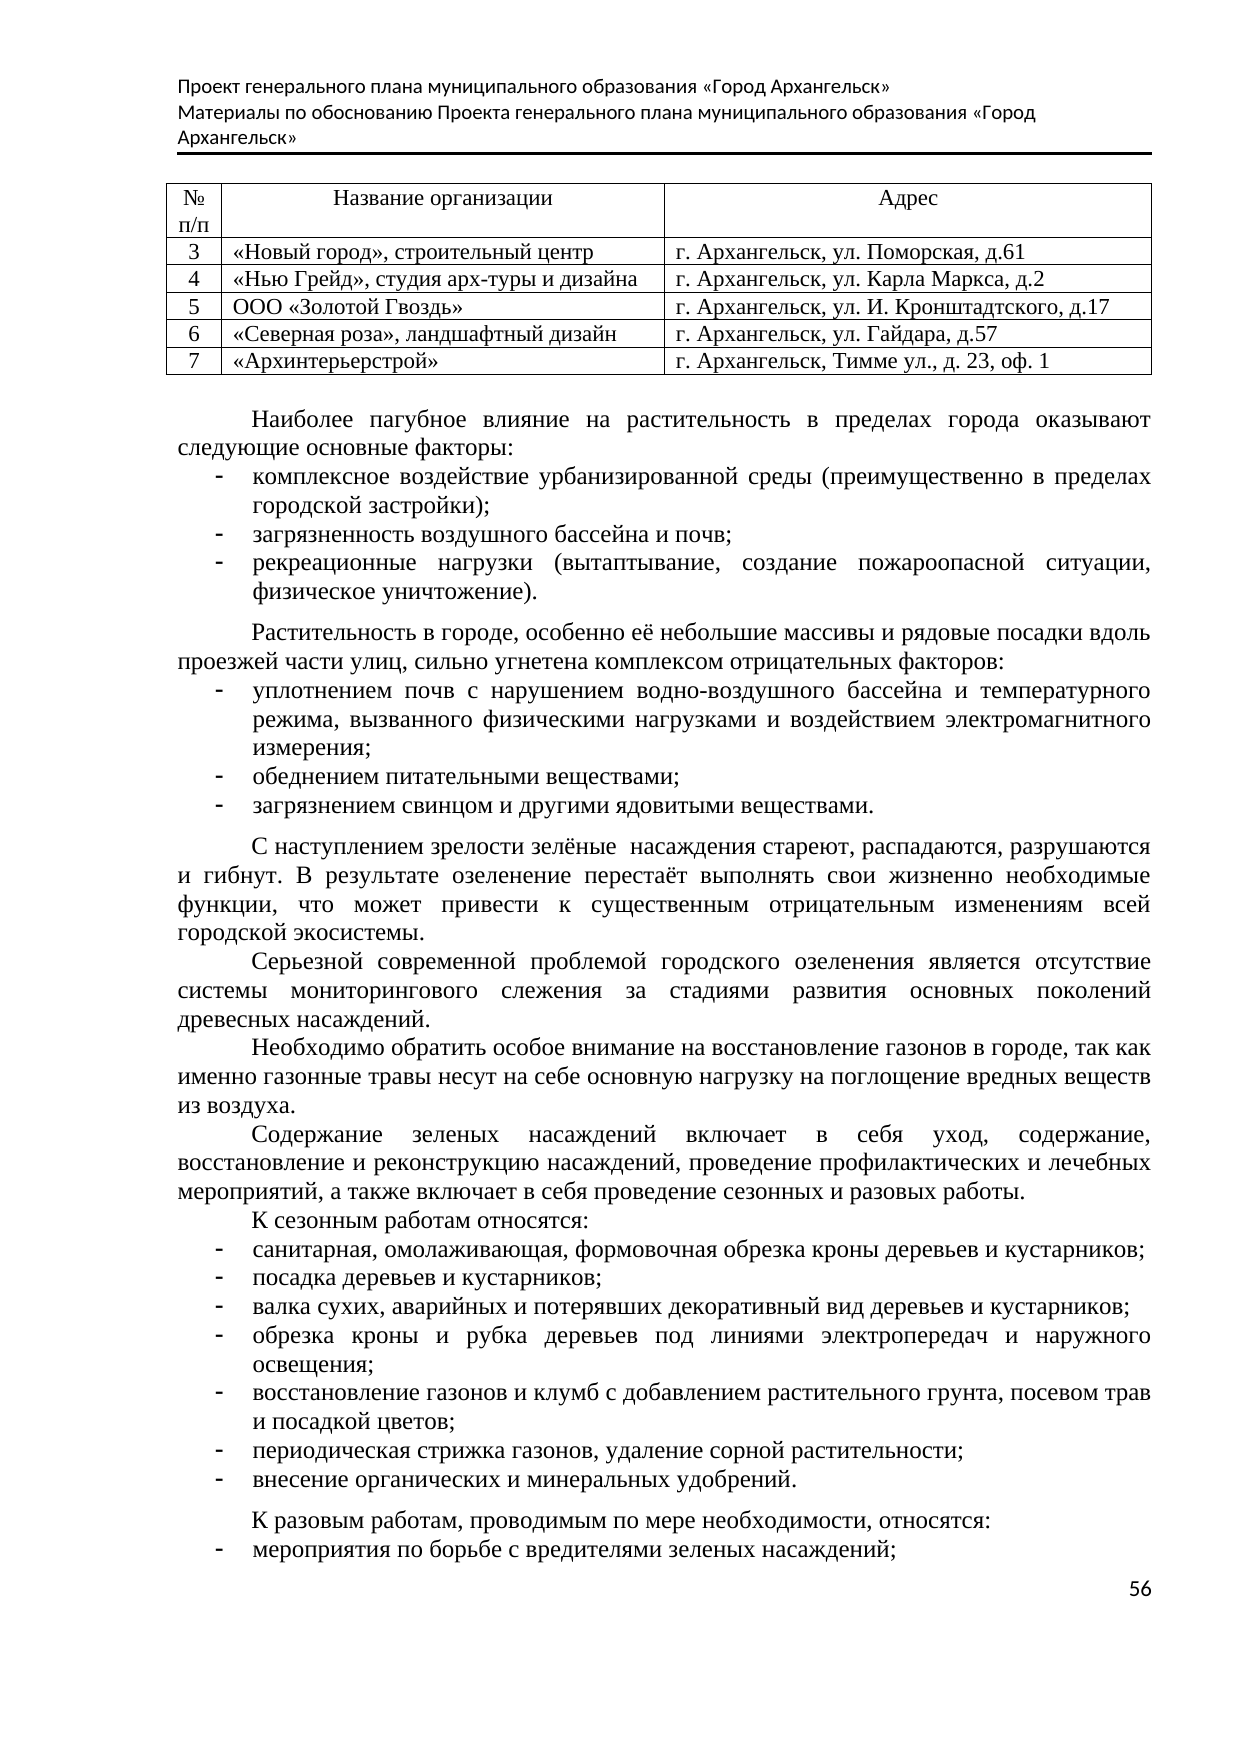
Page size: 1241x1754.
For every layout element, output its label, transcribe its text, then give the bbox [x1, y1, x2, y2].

list обрезка кроны и рубка деревьев под линиями электропередач и наружного освещения; [215, 1320, 1152, 1377]
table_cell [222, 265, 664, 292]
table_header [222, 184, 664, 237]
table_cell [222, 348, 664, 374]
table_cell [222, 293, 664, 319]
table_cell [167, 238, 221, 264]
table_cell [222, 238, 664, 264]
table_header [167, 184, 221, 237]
text К разовым работам, проводимым по мере необходимости, относятся: [177, 1505, 1152, 1534]
list периодическая стрижка газонов, удаление сорной растительности; [215, 1435, 1152, 1464]
list посадка деревьев и кустарников; [215, 1262, 1152, 1291]
text Серьезной современной проблемой городского озеленения является отсутствие системы мониторингового слежения за стадиями развития основных поколений древесных насаждений. [177, 946, 1152, 1032]
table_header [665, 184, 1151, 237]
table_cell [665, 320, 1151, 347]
text Содержание зеленых насаждений включает в себя уход, содержание, восстановление и реконструкцию насаждений, проведение профилактических и лечебных мероприятий, а также включает в себя проведение сезонных и разовых работы. [177, 1119, 1152, 1205]
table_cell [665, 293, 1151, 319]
text К сезонным работам относятся: [177, 1205, 1152, 1234]
list внесение органических и минеральных удобрений. [215, 1464, 1152, 1492]
text Растительность в городе, особенно её небольшие массивы и рядовые посадки вдоль проезжей части улиц, сильно угнетена комплексом отрицательных факторов: [177, 617, 1152, 675]
list комплексное воздействие урбанизированной среды (преимущественно в пределах городской застройки); [215, 461, 1152, 519]
list загрязнением свинцом и другими ядовитыми веществами. [215, 790, 1152, 819]
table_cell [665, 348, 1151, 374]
list обеднением питательными веществами; [215, 761, 1152, 790]
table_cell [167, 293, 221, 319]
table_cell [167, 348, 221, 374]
list загрязненность воздушного бассейна и почв; [215, 519, 1152, 547]
text Наиболее пагубное влияние на растительность в пределах города оказывают следующие основные факторы: [177, 404, 1152, 461]
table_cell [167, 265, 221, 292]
list санитарная, омолаживающая, формовочная обрезка кроны деревьев и кустарников; [215, 1234, 1152, 1262]
list рекреационные нагрузки (вытаптывание, создание пожароопасной ситуации, физическое уничтожение). [215, 547, 1152, 605]
list мероприятия по борьбе с вредителями зеленых насаждений; [215, 1534, 1152, 1562]
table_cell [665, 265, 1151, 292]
list валка сухих, аварийных и потерявших декоративный вид деревьев и кустарников; [215, 1291, 1152, 1320]
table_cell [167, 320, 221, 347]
list восстановление газонов и клумб с добавлением растительного грунта, посевом трав и посадкой цветов; [215, 1377, 1152, 1435]
text С наступлением зрелости зелёные насаждения стареют, распадаются, разрушаются и гибнут. В результате озеленение перестаёт выполнять свои жизненно необходимые функции, что может привести к существенным отрицательным изменениям всей городской экосистемы. [177, 831, 1152, 946]
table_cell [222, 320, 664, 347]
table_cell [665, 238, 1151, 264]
text Необходимо обратить особое внимание на восстановление газонов в городе, так как именно газонные травы несут на себе основную нагрузку на поглощение вредных веществ из воздуха. [177, 1032, 1152, 1119]
list уплотнением почв с нарушением водно-воздушного бассейна и температурного режима, вызванного физическими нагрузками и воздействием электромагнитного измерения; [215, 675, 1152, 761]
